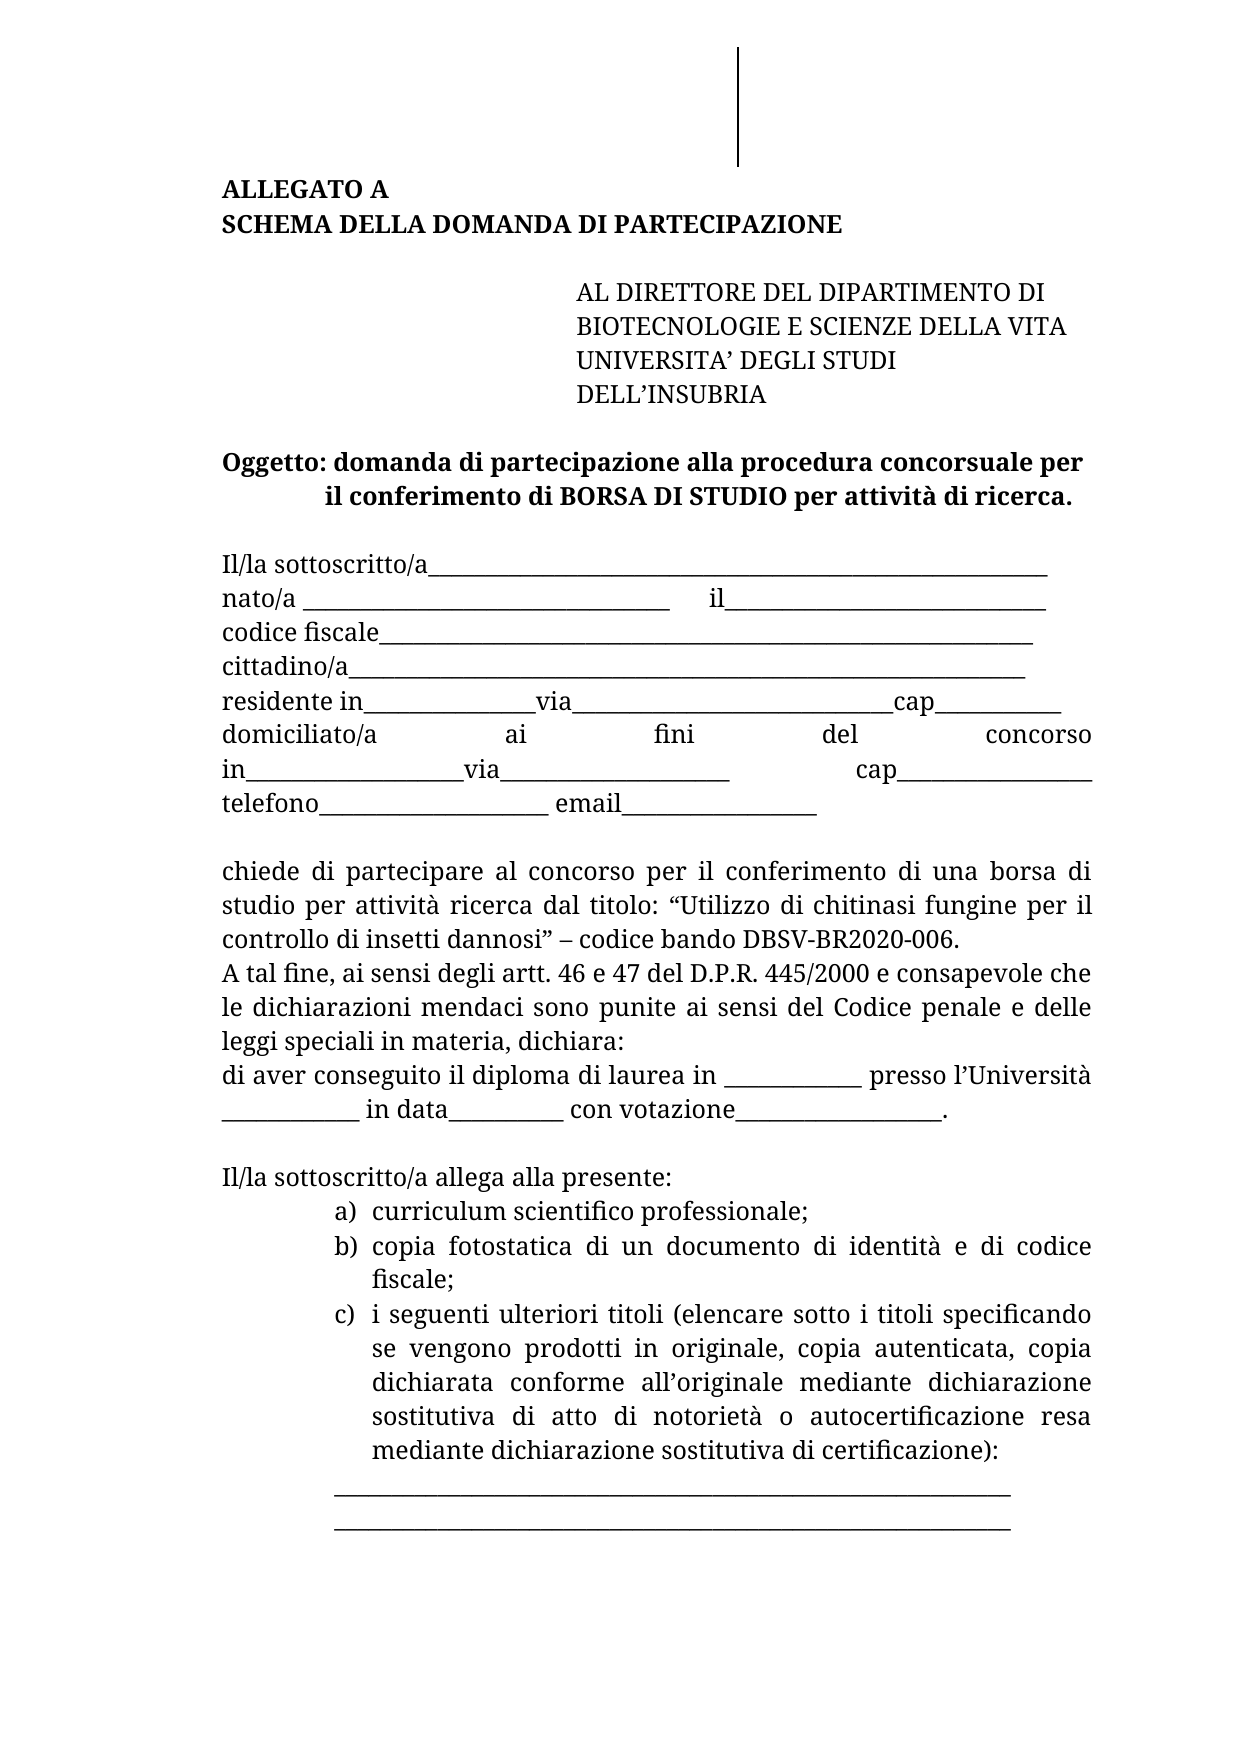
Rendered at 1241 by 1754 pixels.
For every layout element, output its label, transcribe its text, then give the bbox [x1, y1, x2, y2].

text domiciliato/a ai fini del concorso in___________________via____________________ cap_________________ telefono____________________ email_________________ [222, 717, 1092, 819]
text chiede di partecipare al concorso per il conferimento di una borsa di studio per attività ricerca dal titolo: “Utilizzo di chitinasi fungine per il controllo di insetti dannosi” – codice bando DBSV-BR2020-006. [222, 853, 1092, 956]
text nato/a ________________________________ il____________________________ [222, 581, 1092, 615]
list i seguenti ulteriori titoli (elencare sotto i titoli specificando se vengono prodotti in originale, copia autenticata, copia dichiarata conforme all’originale mediante dichiarazione sostitutiva di atto di notorietà o autocertificazione resa mediante dichiarazione sostitutiva di certificazione): [334, 1296, 1092, 1467]
text UNIVERSITA’ DEGLI STUDI DELL’INSUBRIA [576, 342, 1092, 411]
text di aver conseguito il diploma di laurea in ____________ presso l’Università ____________ in data__________ con votazione__________________. [222, 1058, 1092, 1126]
text cittadino/a___________________________________________________________ [222, 649, 1092, 683]
text Il/la sottoscritto/a allega alla presente: [222, 1160, 1092, 1194]
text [334, 1501, 1092, 1535]
list copia fotostatica di un documento di identità e di codice fiscale; [334, 1228, 1092, 1296]
text Oggetto: domanda di partecipazione alla procedura concorsuale per il conferimento di BORSA DI STUDIO per attività di ricerca. [222, 445, 1092, 513]
subtitle SCHEMA DELLA DOMANDA DI PARTECIPAZIONE [222, 206, 1092, 240]
text Il/la sottoscritto/a______________________________________________________ [222, 547, 1092, 581]
text BIOTECNOLOGIE E SCIENZE DELLA VITA [576, 308, 1092, 342]
text codice fiscale_________________________________________________________ [222, 615, 1092, 649]
text ALLEGATO A [222, 172, 1092, 206]
list curriculum scientifico professionale; [334, 1194, 1092, 1228]
text A tal fine, ai sensi degli artt. 46 e 47 del D.P.R. 445/2000 e consapevole che le dichiarazioni mendaci sono punite ai sensi del Codice penale e delle leggi speciali in materia, dichiara: [222, 956, 1092, 1058]
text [334, 1467, 1092, 1501]
text residente in_______________via____________________________cap___________ [222, 683, 1092, 717]
text AL DIRETTORE DEL DIPARTIMENTO DI [576, 274, 1092, 308]
